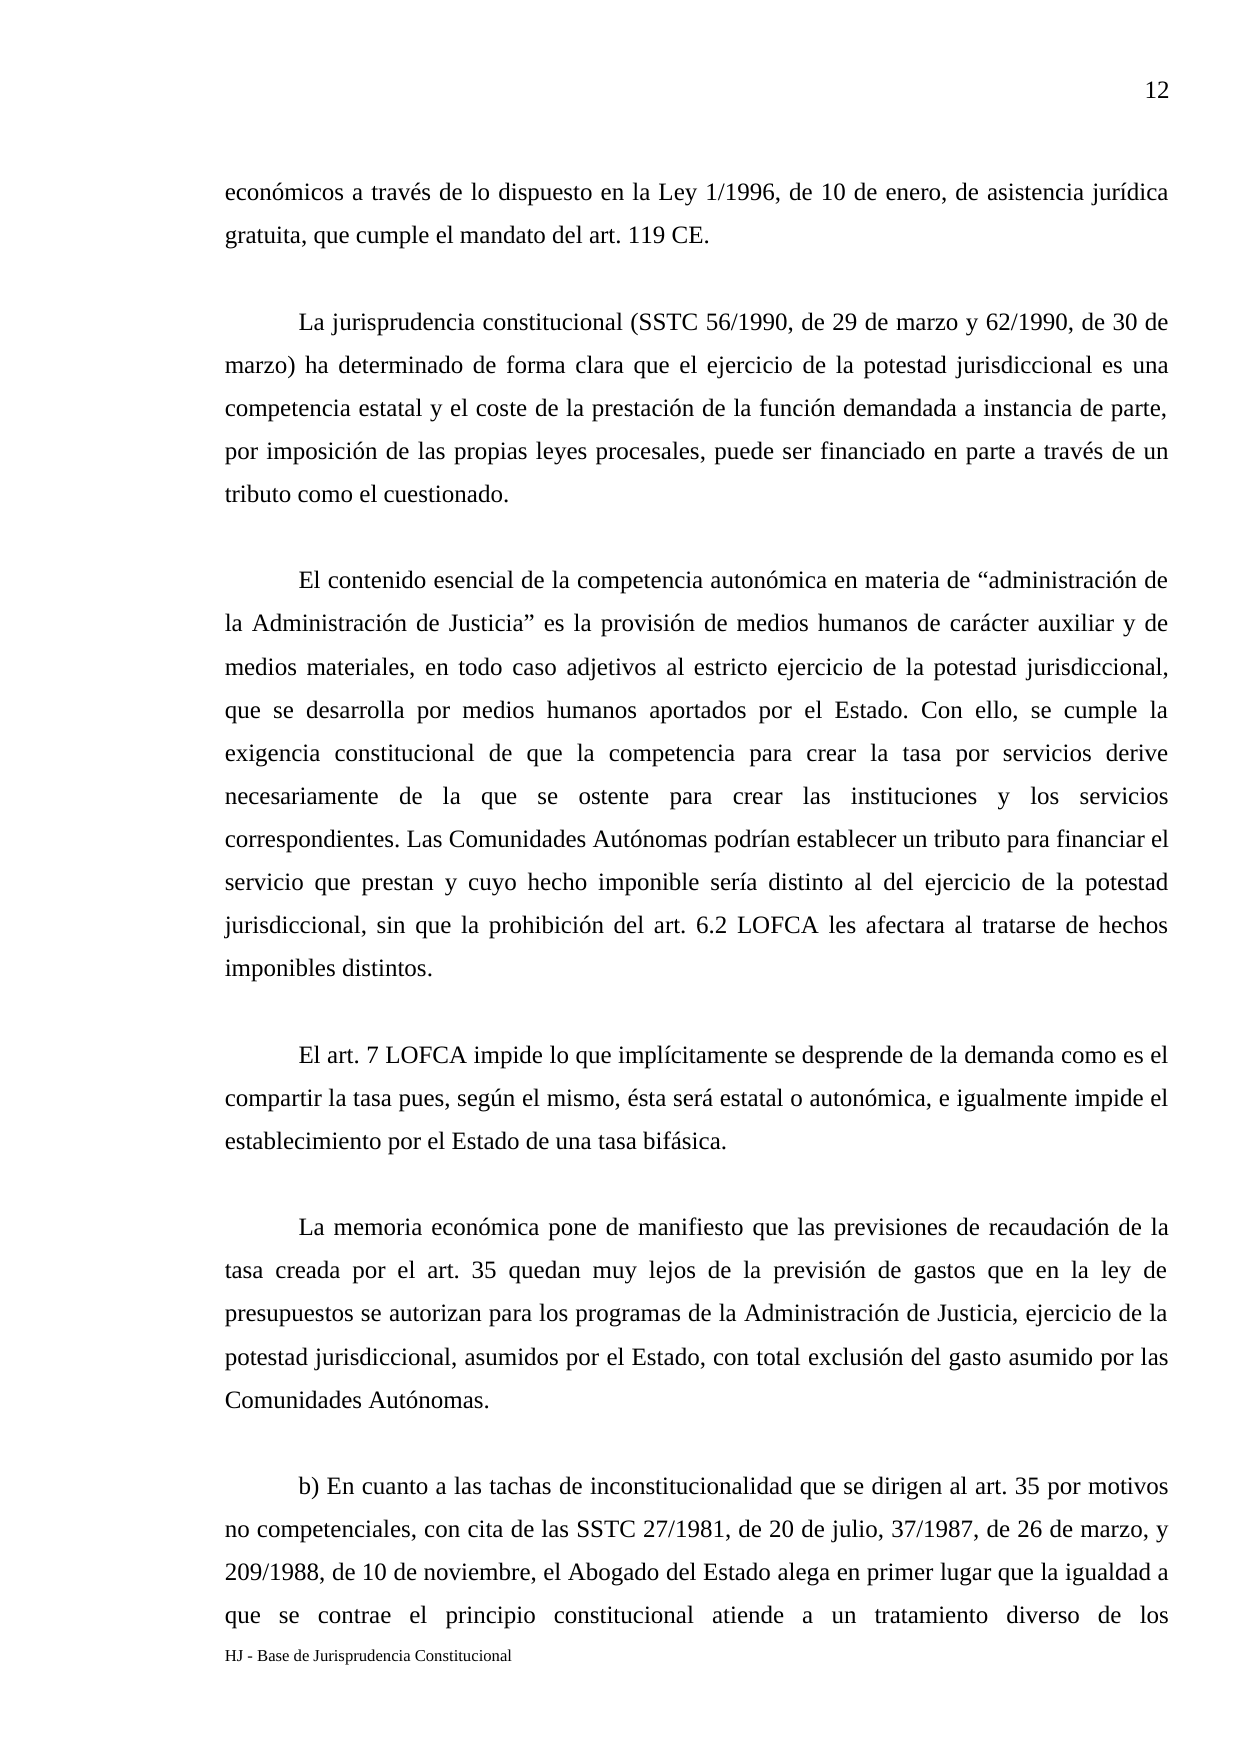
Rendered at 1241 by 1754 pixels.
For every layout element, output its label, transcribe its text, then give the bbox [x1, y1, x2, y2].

text El art. 7 LOFCA impide lo que implícitamente se desprende de la demanda como es el compartir la tasa pues, según el mismo, ésta será estatal o autonómica, e igualmente impide el establecimiento por el Estado de una tasa bifásica. [224, 1040, 1169, 1155]
text La memoria económica pone de manifiesto que las previsiones de recaudación de la tasa creada por el art. 35 quedan muy lejos de la previsión de gastos que en la ley de presupuestos se autorizan para los programas de la Administración de Justicia, ejercicio de la potestad jurisdiccional, asumidos por el Estado, con total exclusión del gasto asumido por las Comunidades Autónomas. [224, 1212, 1169, 1413]
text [224, 177, 1169, 249]
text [224, 1471, 1169, 1629]
text La jurisprudencia constitucional (SSTC 56/1990, de 29 de marzo y 62/1990, de 30 de marzo) ha determinado de forma clara que el ejercicio de la potestad jurisdiccional es una competencia estatal y el coste de la prestación de la función demandada a instancia de parte, por imposición de las propias leyes procesales, puede ser financiado en parte a través de un tributo como el cuestionado. [224, 307, 1169, 508]
text El contenido esencial de la competencia autonómica en materia de “administración de la Administración de Justicia” es la provisión de medios humanos de carácter auxiliar y de medios materiales, en todo caso adjetivos al estricto ejercicio de la potestad jurisdiccional, que se desarrolla por medios humanos aportados por el Estado. Con ello, se cumple la exigencia constitucional de que la competencia para crear la tasa por servicios derive necesariamente de la que se ostente para crear las instituciones y los servicios correspondientes. Las Comunidades Autónomas podrían establecer un tributo para financiar el servicio que prestan y cuyo hecho imponible sería distinto al del ejercicio de la potestad jurisdiccional, sin que la prohibición del art. 6.2 LOFCA les afectara al tratarse de hechos imponibles distintos. [224, 565, 1169, 982]
